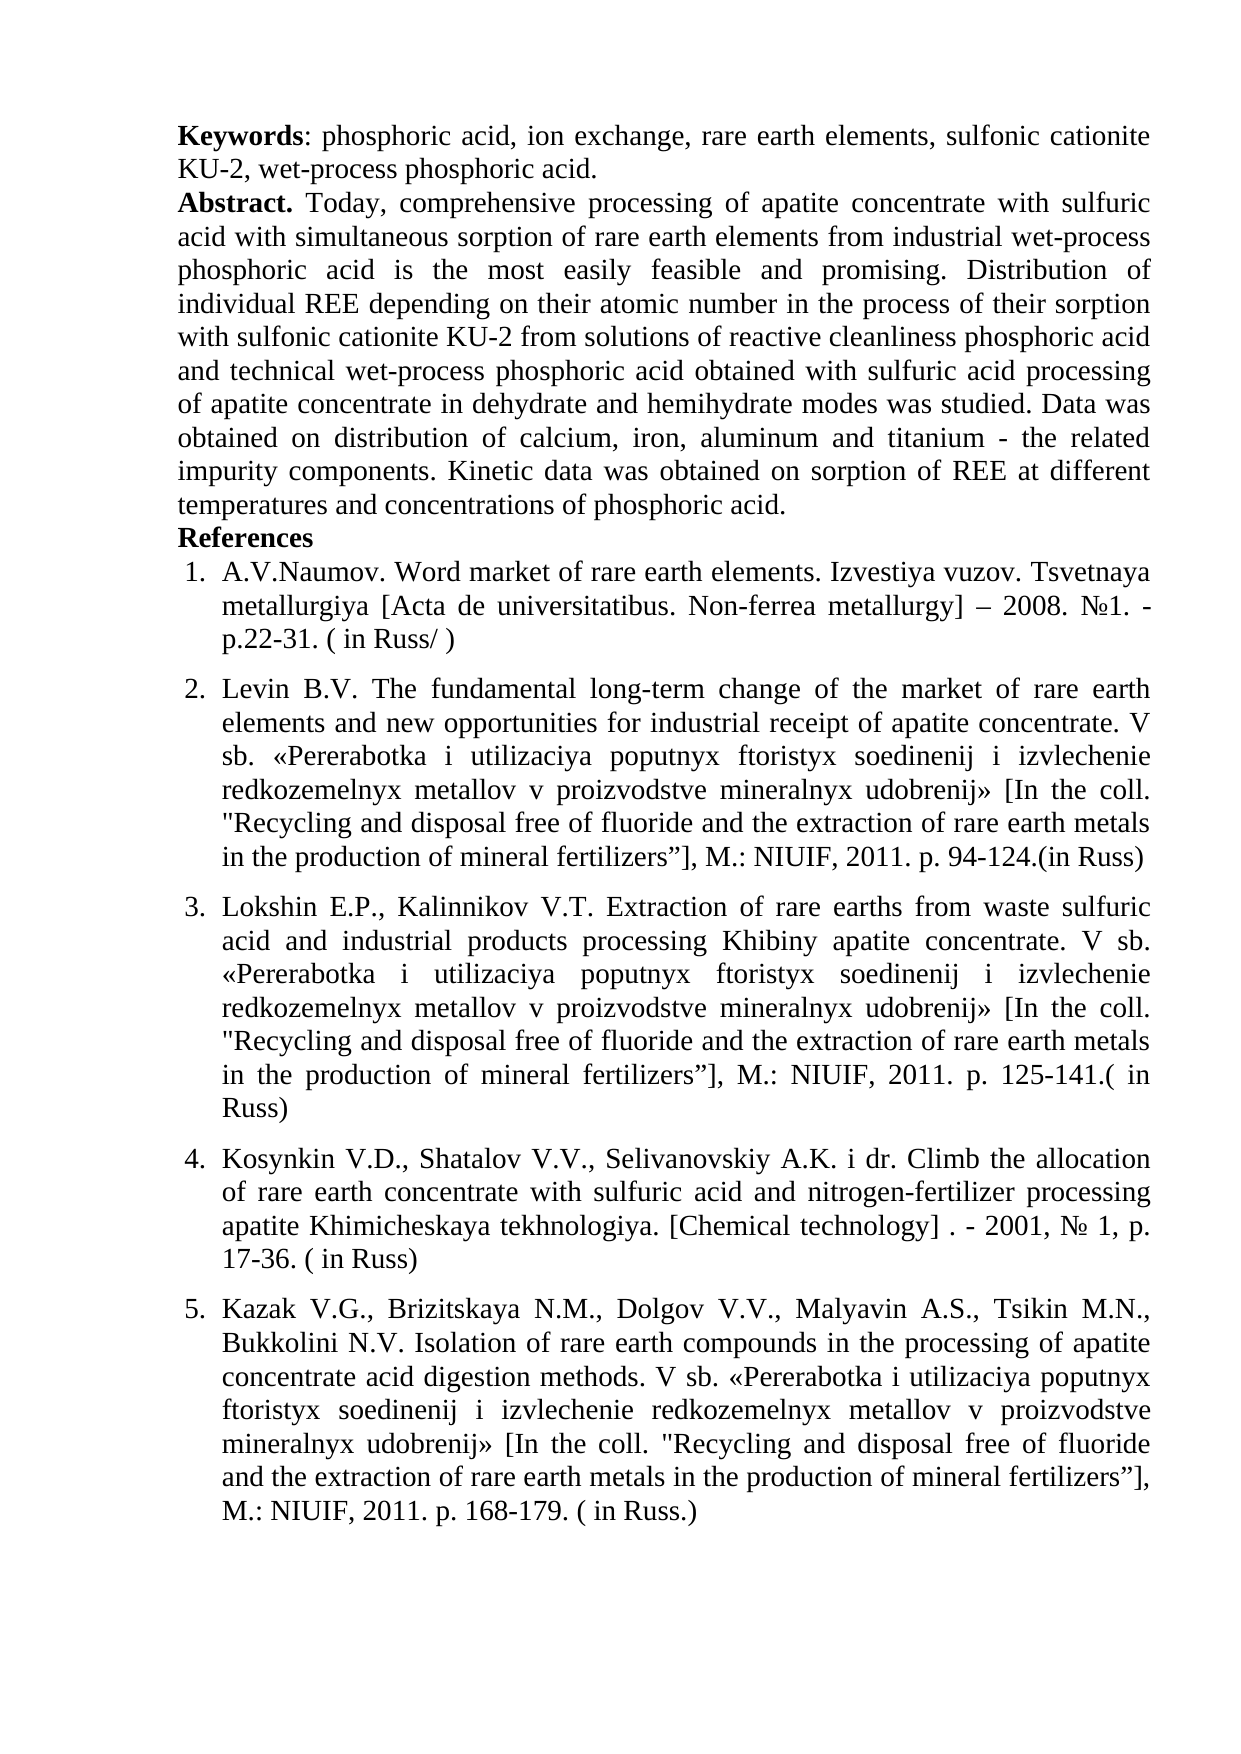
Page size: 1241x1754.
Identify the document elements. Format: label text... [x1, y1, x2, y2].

list Kazak V.G., Brizitskaya N.M., Dolgov V.V., Malyavin A.S., Tsikin M.N., Bukkolini N.V. Isolation of rare earth compounds in the processing of apatite concentrate acid digestion methods. V sb. «Pererabotka i utilizaciya poputnyx ftoristyx soedinenij i izvlechenie redkozemelnyx metallov v proizvodstve mineralnyx udobrenij» [In the coll. "Recycling and disposal free of fluoride and the extraction of rare earth metals in the production of mineral fertilizers”], M.: NIUIF, 2011. p. 168-179. ( in Russ.) [184, 1292, 1152, 1526]
text Abstract. Today, comprehensive processing of apatite concentrate with sulfuric acid with simultaneous sorption of rare earth elements from industrial wet-process phosphoric acid is the most easily feasible and promising. Distribution of individual REE depending on their atomic number in the process of their sorption with sulfonic cationite KU-2 from solutions of reactive cleanliness phosphoric acid and technical wet-process phosphoric acid obtained with sulfuric acid processing of apatite concentrate in dehydrate and hemihydrate modes was studied. Data was obtained on distribution of calcium, iron, aluminum and titanium - the related impurity components. Kinetic data was obtained on sorption of REE at different temperatures and concentrations of phosphoric acid. [177, 185, 1152, 521]
text References [177, 521, 1152, 554]
list Lokshin E.P., Kalinnikov V.T. Extraction of rare earths from waste sulfuric acid and industrial products processing Khibiny apatite concentrate. V sb. «Pererabotka i utilizaciya poputnyx ftoristyx soedinenij i izvlechenie redkozemelnyx metallov v proizvodstve mineralnyx udobrenij» [In the coll. "Recycling and disposal free of fluoride and the extraction of rare earth metals in the production of mineral fertilizers”], M.: NIUIF, 2011. p. 125-141.( in Russ) [184, 889, 1152, 1124]
list A.V.Naumov. Word market of rare earth elements. Izvestiya vuzov. Tsvetnaya metallurgiya [Acta de universitatibus. Non-ferrea metallurgy] – 2008. №1. - p.22-31. ( in Russ/ ) [184, 554, 1152, 655]
list Levin B.V. The fundamental long-term change of the market of rare earth elements and new opportunities for industrial receipt of apatite concentrate. V sb. «Pererabotka i utilizaciya poputnyx ftoristyx soedinenij i izvlechenie redkozemelnyx metallov v proizvodstve mineralnyx udobrenij» [In the coll. "Recycling and disposal free of fluoride and the extraction of rare earth metals in the production of mineral fertilizers”], M.: NIUIF, 2011. p. 94-124.(in Russ) [184, 671, 1152, 873]
list Kosynkin V.D., Shatalov V.V., Selivanovskiy A.K. i dr. Climb the allocation of rare earth concentrate with sulfuric acid and nitrogen-fertilizer processing apatite Khimicheskaya tekhnologiya. [Chemical technology] . - 2001, № 1, p. 17-36. ( in Russ) [184, 1141, 1152, 1275]
text Keywords: phosphoric acid, ion exchange, rare earth elements, sulfonic cationite KU-2, wet-process phosphoric acid. [177, 118, 1152, 185]
